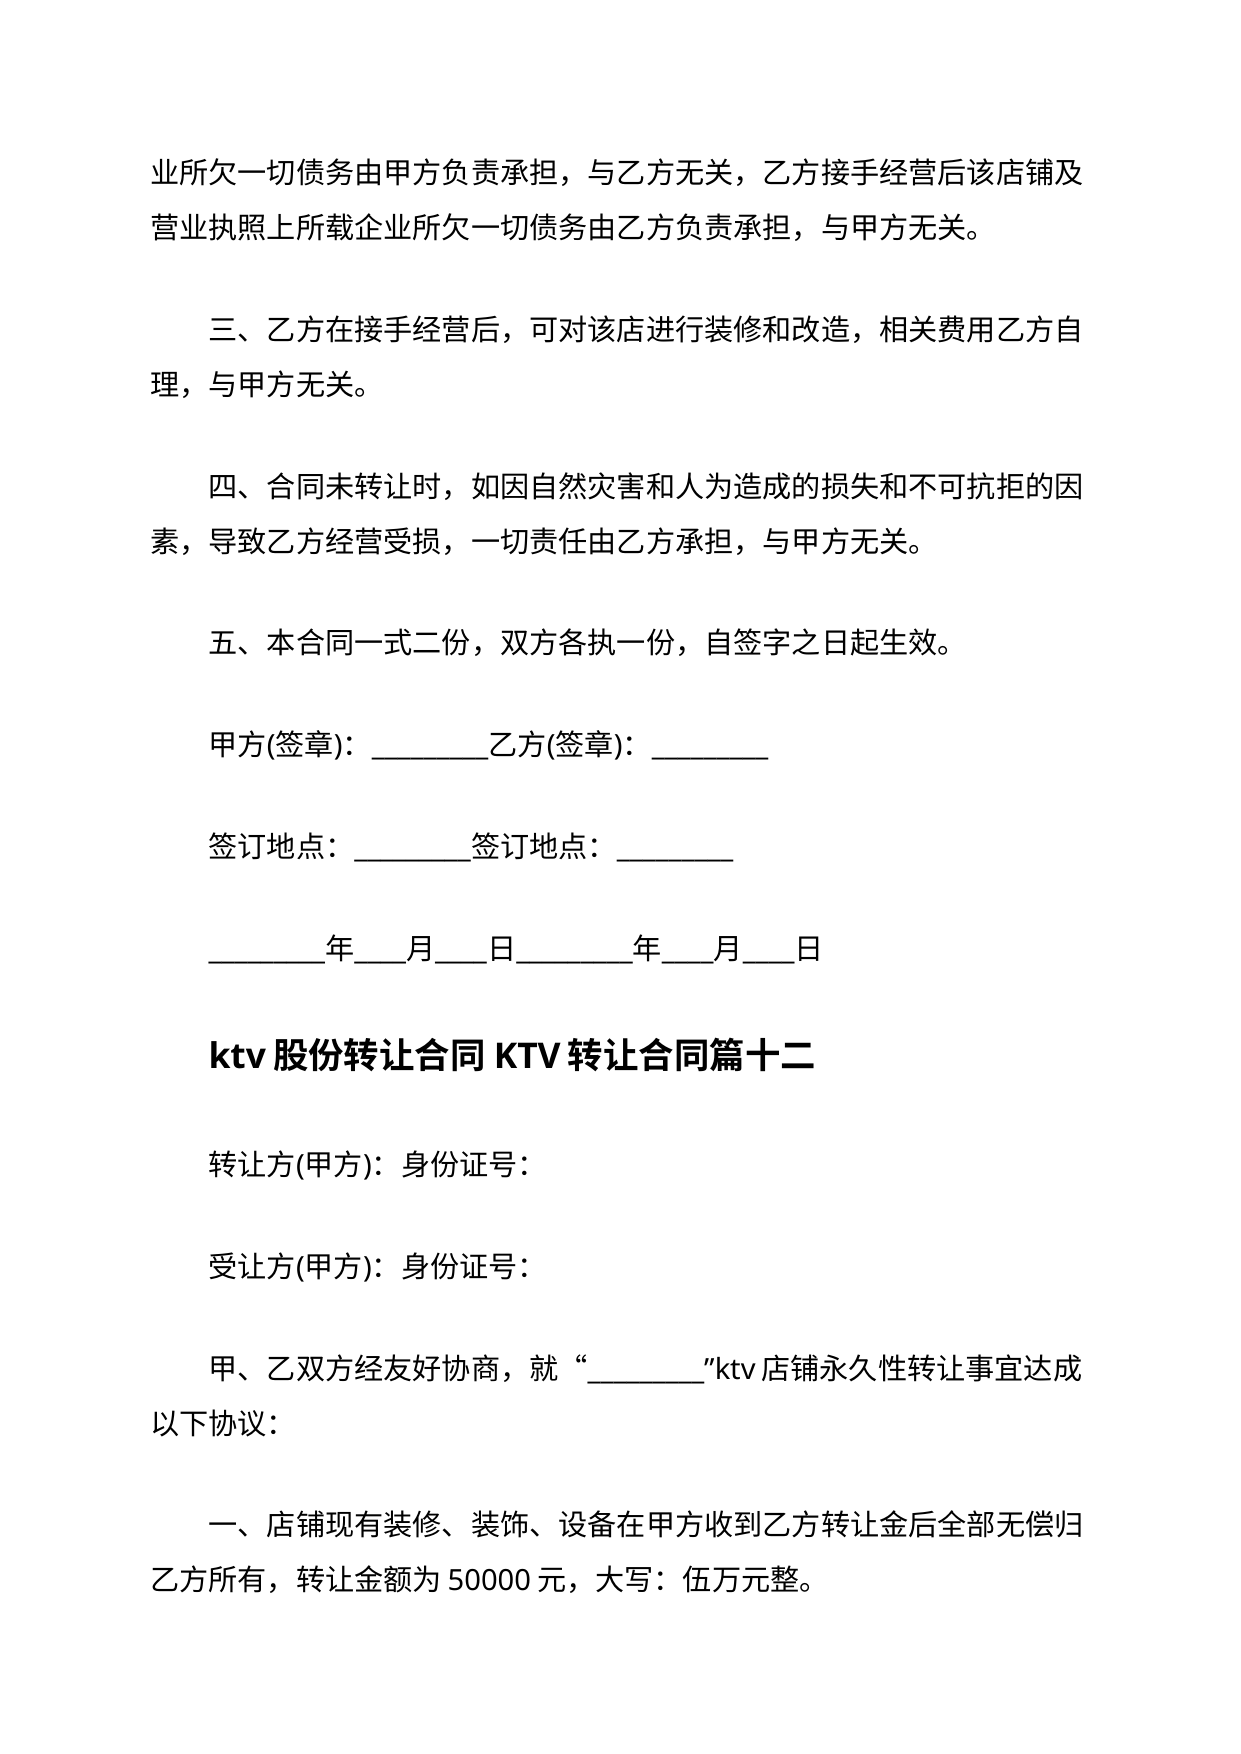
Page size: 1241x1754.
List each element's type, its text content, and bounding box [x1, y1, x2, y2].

text 受让方(甲方)：身份证号： [150, 1243, 1090, 1286]
text 签订地点：_________签订地点：_________ [150, 824, 1090, 866]
text 四、合同未转让时，如因自然灾害和人为造成的损失和不可抗拒的因素，导致乙方经营受损，一切责任由乙方承担，与甲方无关。 [150, 463, 1090, 561]
text 一、店铺现有装修、装饰、设备在甲方收到乙方转让金后全部无偿归乙方所有，转让金额为50000元，大写：伍万元整。 [150, 1502, 1090, 1599]
text ktv股份转让合同 KTV转让合同篇十二 [150, 1028, 1090, 1079]
text 三、乙方在接手经营后，可对该店进行装修和改造，相关费用乙方自理，与甲方无关。 [150, 307, 1090, 404]
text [150, 150, 1090, 247]
text 五、本合同一式二份，双方各执一份，自签字之日起生效。 [150, 620, 1090, 662]
text 甲、乙双方经友好协商，就“_________”ktv店铺永久性转让事宜达成以下协议： [150, 1345, 1090, 1442]
text 甲方(签章)：_________乙方(签章)：_________ [150, 722, 1090, 764]
text _________年____月____日_________年____月____日 [150, 926, 1090, 968]
text 转让方(甲方)：身份证号： [150, 1141, 1090, 1184]
